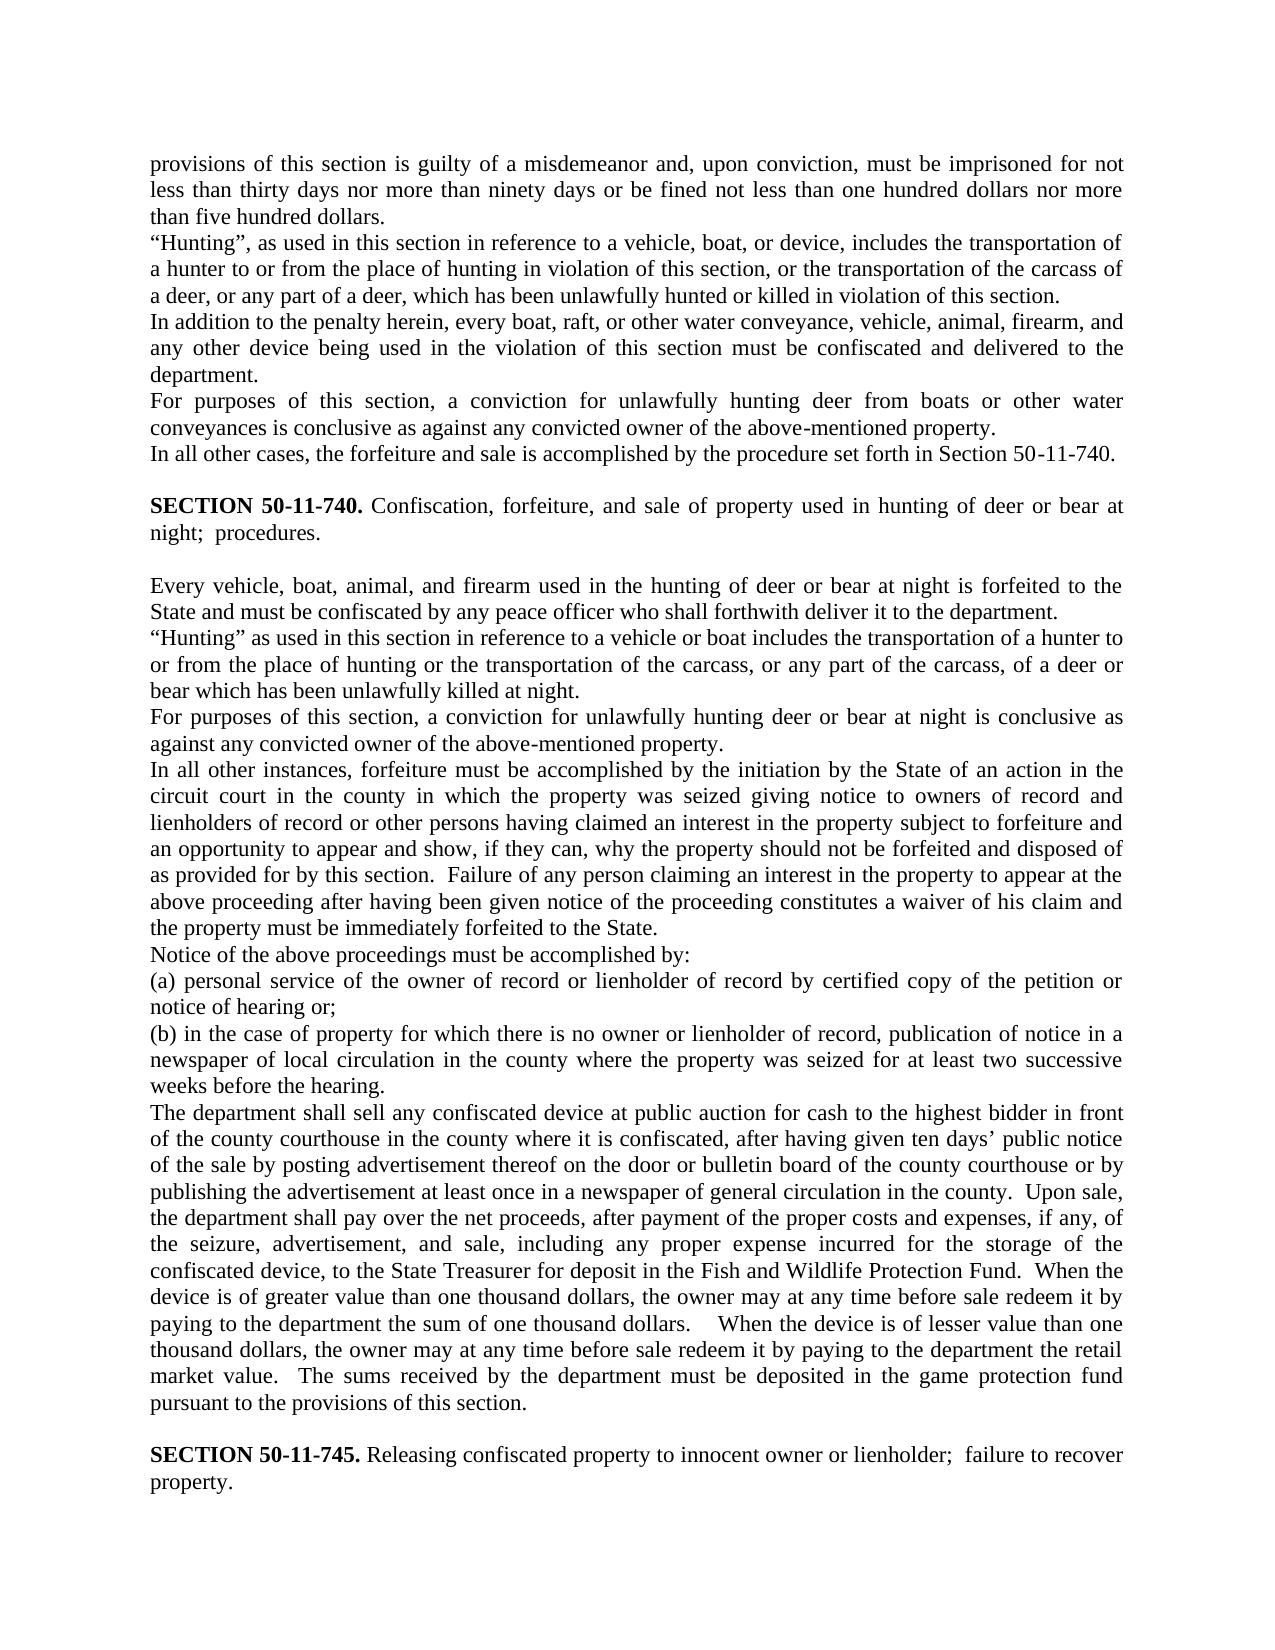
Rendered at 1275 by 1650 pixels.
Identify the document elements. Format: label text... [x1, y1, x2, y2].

text In all other instances, forfeiture must be accomplished by the initiation by the State of an action in the circuit court in the county in which the property was seized giving notice to owners of record and lienholders of record or other persons having claimed an interest in the property subject to forfeiture and an opportunity to appear and show, if they can, why the property should not be forfeited and disposed of as provided for by this section. Failure of any person claiming an interest in the property to appear at the above proceeding after having been given notice of the proceeding constitutes a waiver of his claim and the property must be immediately forfeited to the State. [150, 756, 1125, 941]
text “Hunting”, as used in this section in reference to a vehicle, boat, or device, includes the transportation of a hunter to or from the place of hunting in violation of this section, or the transportation of the carcass of a deer, or any part of a deer, which has been unlawfully hunted or killed in violation of this section. [150, 229, 1125, 308]
text Every vehicle, boat, animal, and firearm used in the hunting of deer or bear at night is forfeited to the State and must be confiscated by any peace officer who shall forthwith deliver it to the department. [150, 572, 1125, 624]
text In addition to the penalty herein, every boat, raft, or other water conveyance, vehicle, animal, firearm, and any other device being used in the violation of this section must be confiscated and delivered to the department. [150, 308, 1125, 387]
text “Hunting” as used in this section in reference to a vehicle or boat includes the transportation of a hunter to or from the place of hunting or the transportation of the carcass, or any part of the carcass, of a deer or bear which has been unlawfully killed at night. [150, 624, 1125, 703]
text For purposes of this section, a conviction for unlawfully hunting deer or bear at night is conclusive as against any convicted owner of the above-mentioned property. [150, 703, 1125, 756]
text The department shall sell any confiscated device at public auction for cash to the highest bidder in front of the county courthouse in the county where it is confiscated, after having given ten days’ public notice of the sale by posting advertisement thereof on the door or bulletin board of the county courthouse or by publishing the advertisement at least once in a newspaper of general circulation in the county. Upon sale, the department shall pay over the net proceeds, after payment of the proper costs and expenses, if any, of the seizure, advertisement, and sale, including any proper expense incurred for the storage of the confiscated device, to the State Treasurer for deposit in the Fish and Wildlife Protection Fund. When the device is of greater value than one thousand dollars, the owner may at any time before sale redeem it by paying to the department the sum of one thousand dollars. When the device is of lesser value than one thousand dollars, the owner may at any time before sale redeem it by paying to the department the retail market value. The sums received by the department must be deposited in the game protection fund pursuant to the provisions of this section. [150, 1099, 1125, 1415]
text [150, 150, 1125, 229]
text SECTION 50-11-745. Releasing confiscated property to innocent owner or lienholder; failure to recover property. [150, 1441, 1125, 1494]
text SECTION 50-11-740. Confiscation, forfeiture, and sale of property used in hunting of deer or bear at night; procedures. [150, 493, 1125, 545]
text In all other cases, the forfeiture and sale is accomplished by the procedure set forth in Section 50-11-740. [150, 440, 1125, 466]
text (b) in the case of property for which there is no owner or lienholder of record, publication of notice in a newspaper of local circulation in the county where the property was seized for at least two successive weeks before the hearing. [150, 1020, 1125, 1099]
text Notice of the above proceedings must be accomplished by: [150, 941, 1125, 967]
text (a) personal service of the owner of record or lienholder of record by certified copy of the petition or notice of hearing or; [150, 967, 1125, 1020]
text For purposes of this section, a conviction for unlawfully hunting deer from boats or other water conveyances is conclusive as against any convicted owner of the above-mentioned property. [150, 387, 1125, 440]
